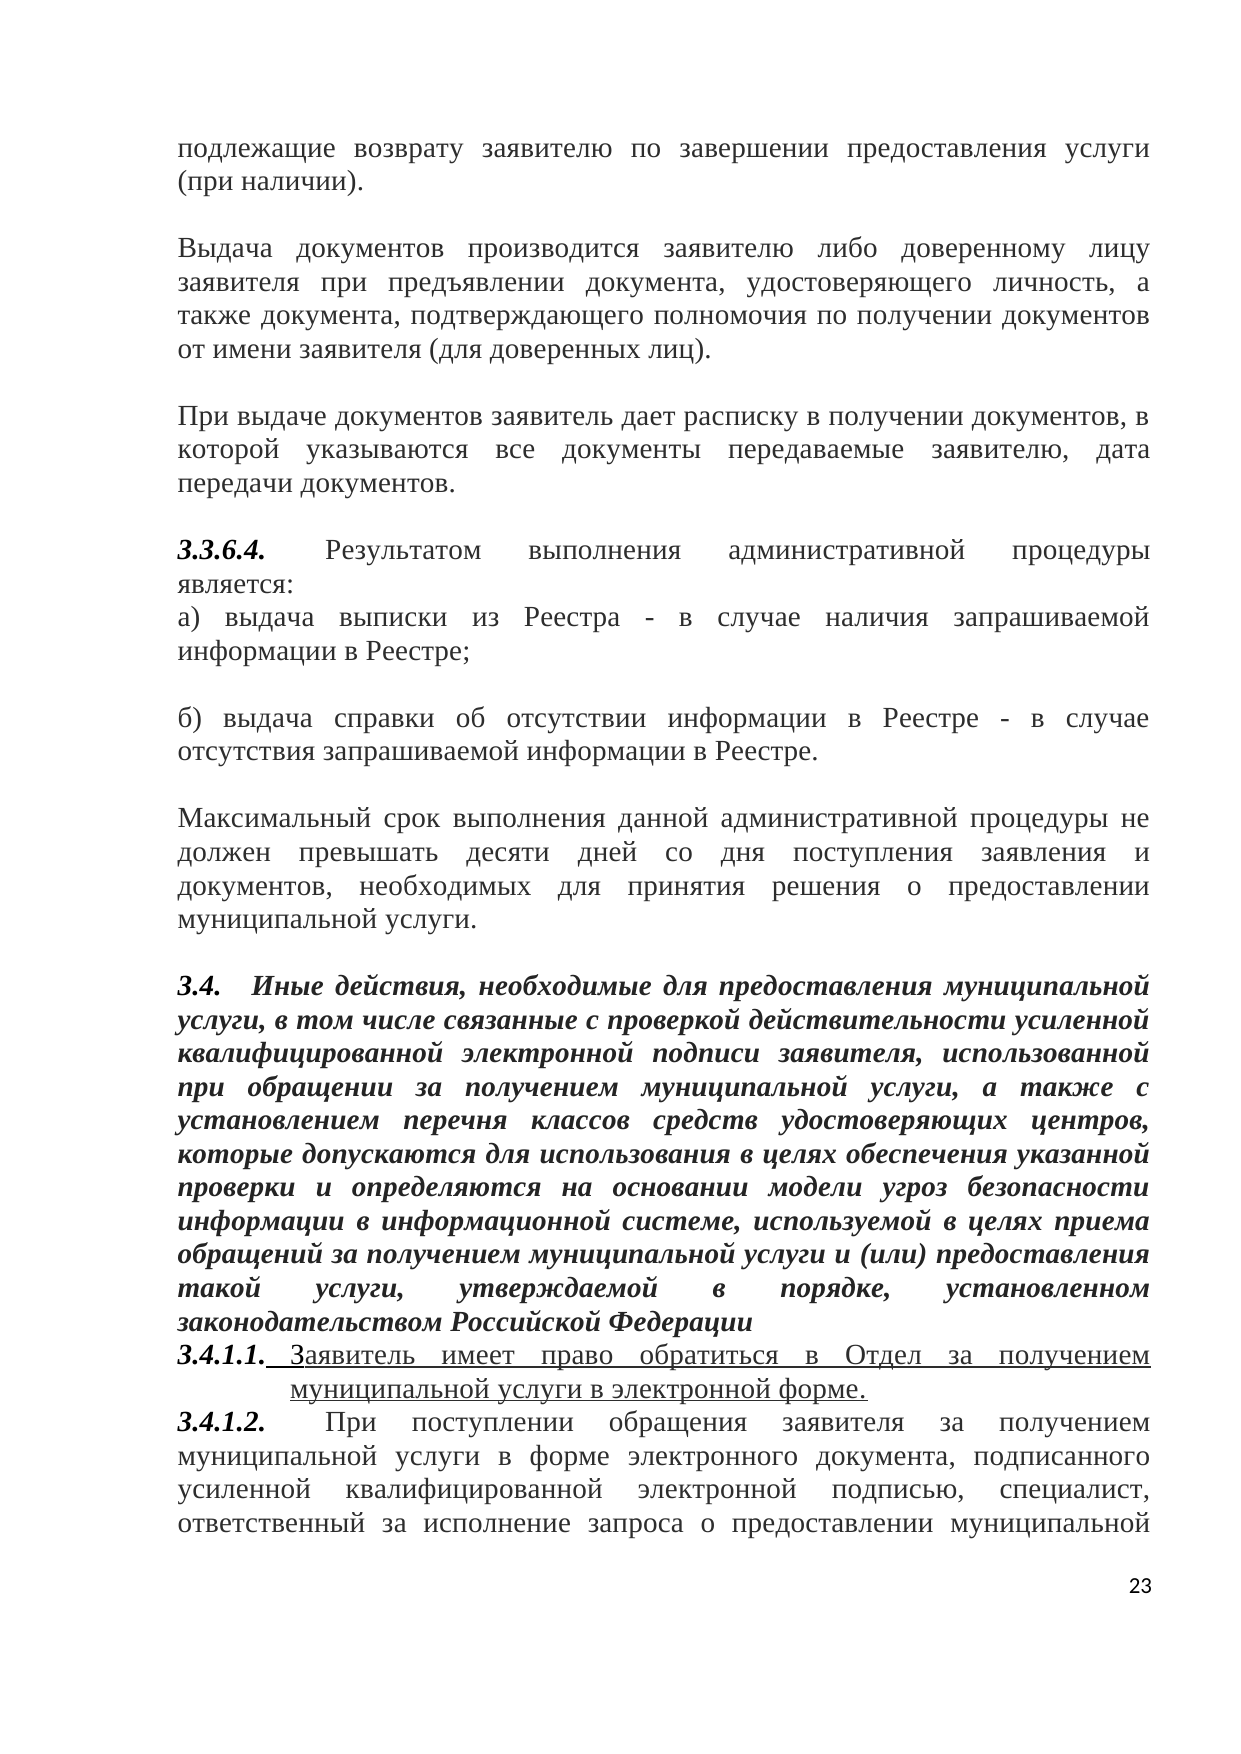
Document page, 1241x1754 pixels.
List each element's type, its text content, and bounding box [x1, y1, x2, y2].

text При выдаче документов заявитель дает расписку в получении документов, в которой указываются все документы передаваемые заявителю, дата передачи документов. [177, 398, 1152, 499]
list Заявитель имеет право обратиться в Отдел за получением муниципальной услуги в электронной форме. [177, 1337, 1152, 1404]
list Результатом выполнения административной процедуры является: [177, 532, 1152, 599]
text Выдача документов производится заявителю либо доверенному лицу заявителя при предъявлении документа, удостоверяющего личность, а также документа, подтверждающего полномочия по получении документов от имени заявителя (для доверенных лиц). [177, 230, 1152, 364]
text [177, 130, 1152, 197]
text а) выдача выписки из Реестра - в случае наличия запрашиваемой информации в Реестре; [177, 599, 1152, 666]
text Максимальный срок выполнения данной административной процедуры не должен превышать десяти дней со дня поступления заявления и документов, необходимых для принятия решения о предоставлении муниципальной услуги. [177, 801, 1152, 935]
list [177, 1404, 1152, 1538]
text б) выдача справки об отсутствии информации в Реестре - в случае отсутствия запрашиваемой информации в Реестре. [177, 700, 1152, 767]
list Иные действия, необходимые для предоставления муниципальной услуги, в том числе связанные с проверкой действительности усиленной квалифицированной электронной подписи заявителя, использованной при обращении за получением муниципальной услуги, а также с установлением перечня классов средств удостоверяющих центров, которые допускаются для использования в целях обеспечения указанной проверки и определяются на основании модели угроз безопасности информации в информационной системе, используемой в целях приема обращений за получением муниципальной услуги и (или) предоставления такой услуги, утверждаемой в порядке, установленном законодательством Российской Федерации [177, 968, 1152, 1337]
